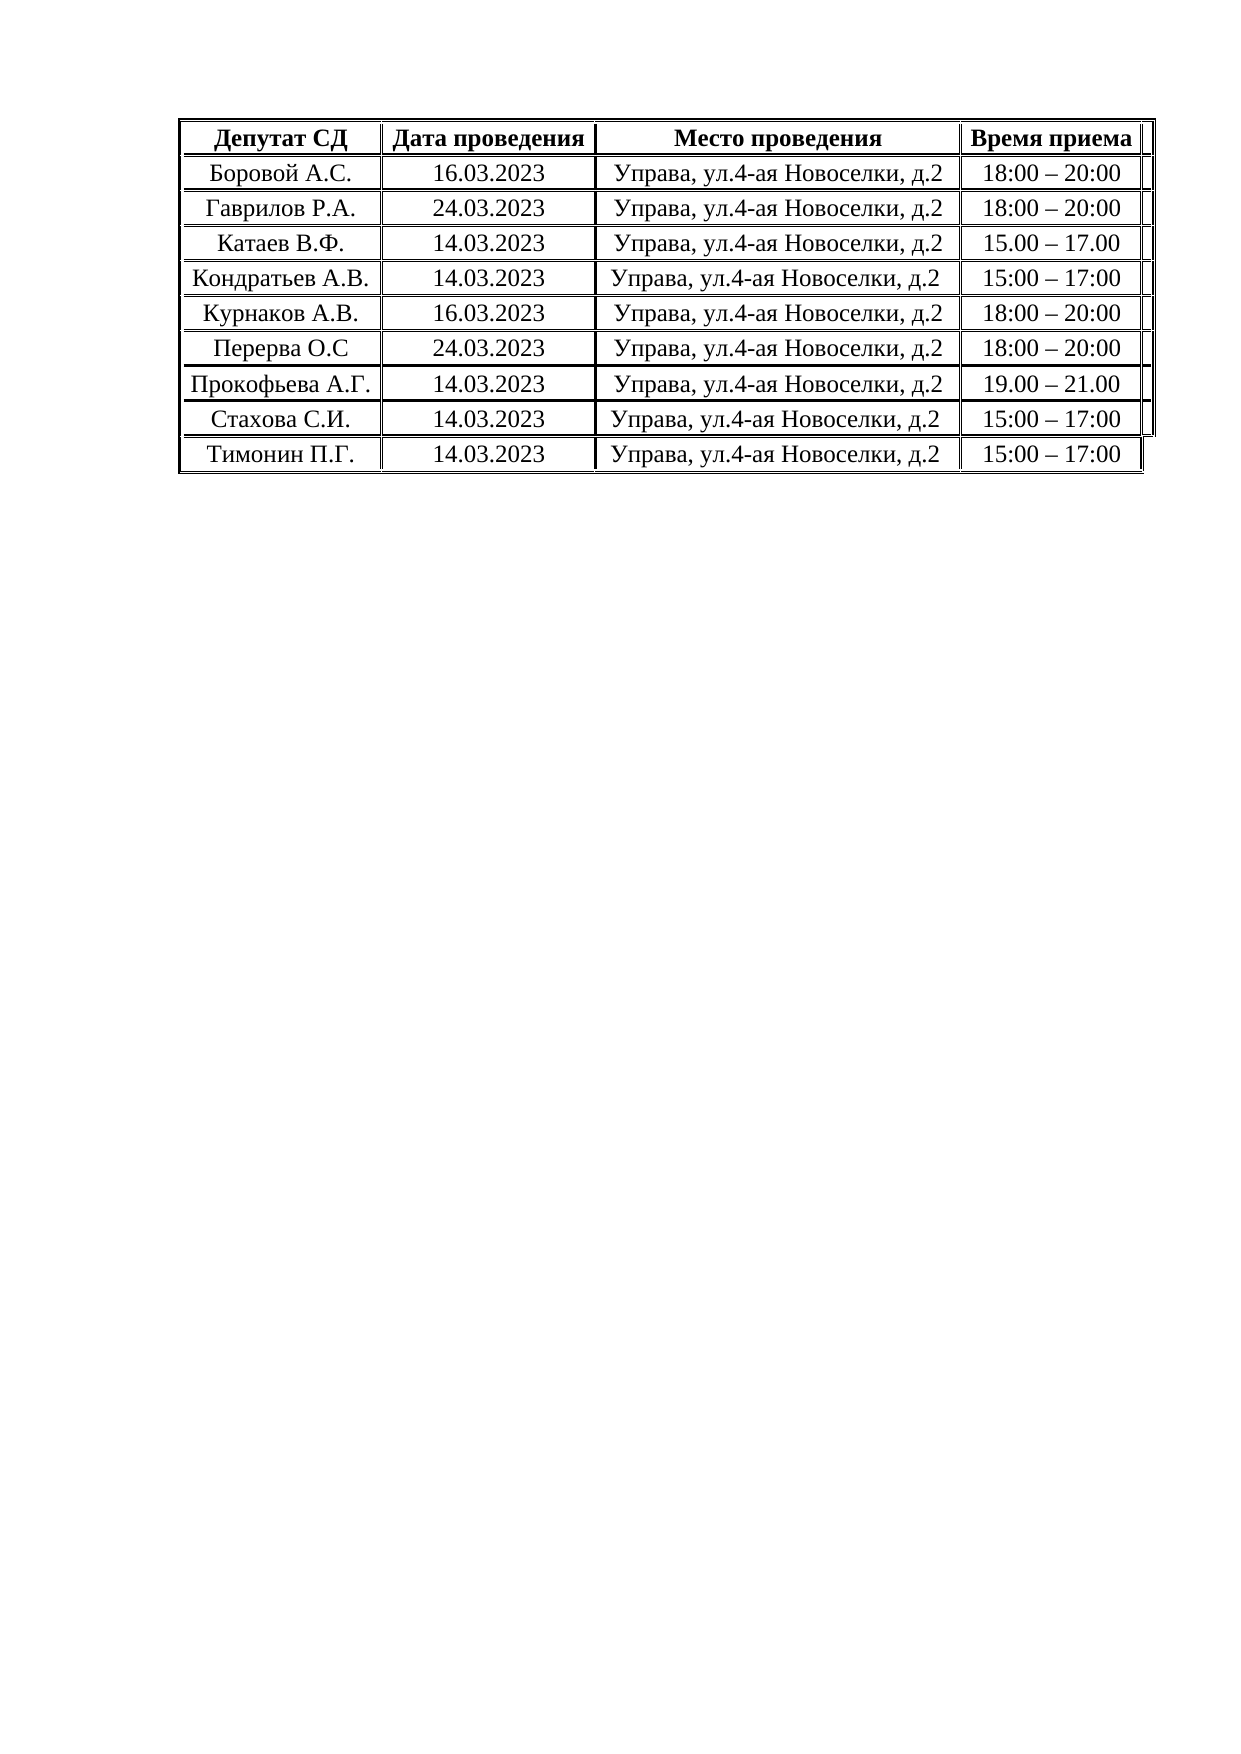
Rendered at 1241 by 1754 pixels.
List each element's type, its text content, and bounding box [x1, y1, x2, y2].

table_cell Прокофьева А.Г. [181, 364, 380, 399]
table_cell [1142, 294, 1154, 329]
table_cell 24.03.2023 [383, 192, 594, 223]
table_cell Дата проведения [382, 120, 595, 153]
table_cell Катаев В.Ф. [181, 224, 380, 258]
table_cell Управа, ул.4-ая Новоселки, д.2 [597, 262, 959, 294]
table_cell 15:00 – 17:00 [962, 262, 1140, 294]
table_cell [1142, 122, 1152, 153]
table_cell Управа, ул.4-ая Новоселки, д.2 [597, 297, 959, 329]
table_cell Место проведения [595, 122, 961, 153]
table_cell Стахова С.И. [181, 399, 380, 434]
table_cell 18:00 – 20:00 [962, 157, 1140, 188]
table_cell 18:00 – 20:00 [962, 332, 1140, 364]
table_cell 14.03.2023 [382, 438, 595, 471]
table_cell Управа, ул.4-ая Новоселки, д.2 [597, 367, 959, 399]
table_cell 18:00 – 20:00 [962, 297, 1140, 329]
table_cell [1143, 224, 1153, 258]
table_cell Управа, ул.4-ая Новоселки, д.2 [597, 402, 959, 434]
table_cell [1142, 329, 1154, 364]
table_cell 14.03.2023 [383, 262, 594, 294]
table_cell Время приема [961, 122, 1142, 153]
table_cell [1143, 399, 1152, 434]
table_cell 18:00 – 20:00 [962, 192, 1140, 223]
table_cell Управа, ул.4-ая Новоселки, д.2 [597, 192, 959, 223]
table_cell Депутат СД [181, 122, 382, 153]
table_cell 16.03.2023 [383, 297, 594, 329]
table_cell [1143, 364, 1152, 399]
table_cell Тимонин П.Г. [181, 434, 382, 471]
table_cell Управа, ул.4-ая Новоселки, д.2 [597, 157, 959, 188]
table_cell 14.03.2023 [383, 402, 594, 434]
table_cell 24.03.2023 [383, 332, 594, 364]
table_cell Гаврилов Р.А. [181, 188, 380, 223]
table_cell [1143, 188, 1153, 223]
table_cell Боровой А.С. [181, 153, 380, 188]
table_cell 15.00 – 17.00 [962, 227, 1140, 258]
table_cell Перерва О.С [180, 329, 382, 364]
table_cell Курнаков А.В. [180, 294, 382, 329]
table_cell Кондратьев А.В. [181, 259, 380, 294]
table_cell 16.03.2023 [383, 157, 594, 188]
table_cell 19.00 – 21.00 [962, 367, 1140, 399]
table_cell 14.03.2023 [383, 367, 594, 399]
table_cell 15:00 – 17:00 [961, 438, 1142, 471]
table_cell [1143, 259, 1153, 294]
table_cell Управа, ул.4-ая Новоселки, д.2 [595, 438, 961, 471]
table_cell [1143, 153, 1153, 188]
table_cell Управа, ул.4-ая Новоселки, д.2 [597, 227, 959, 258]
table_cell 15:00 – 17:00 [962, 402, 1140, 434]
table_cell 14.03.2023 [383, 227, 594, 258]
table_cell Управа, ул.4-ая Новоселки, д.2 [597, 332, 959, 364]
